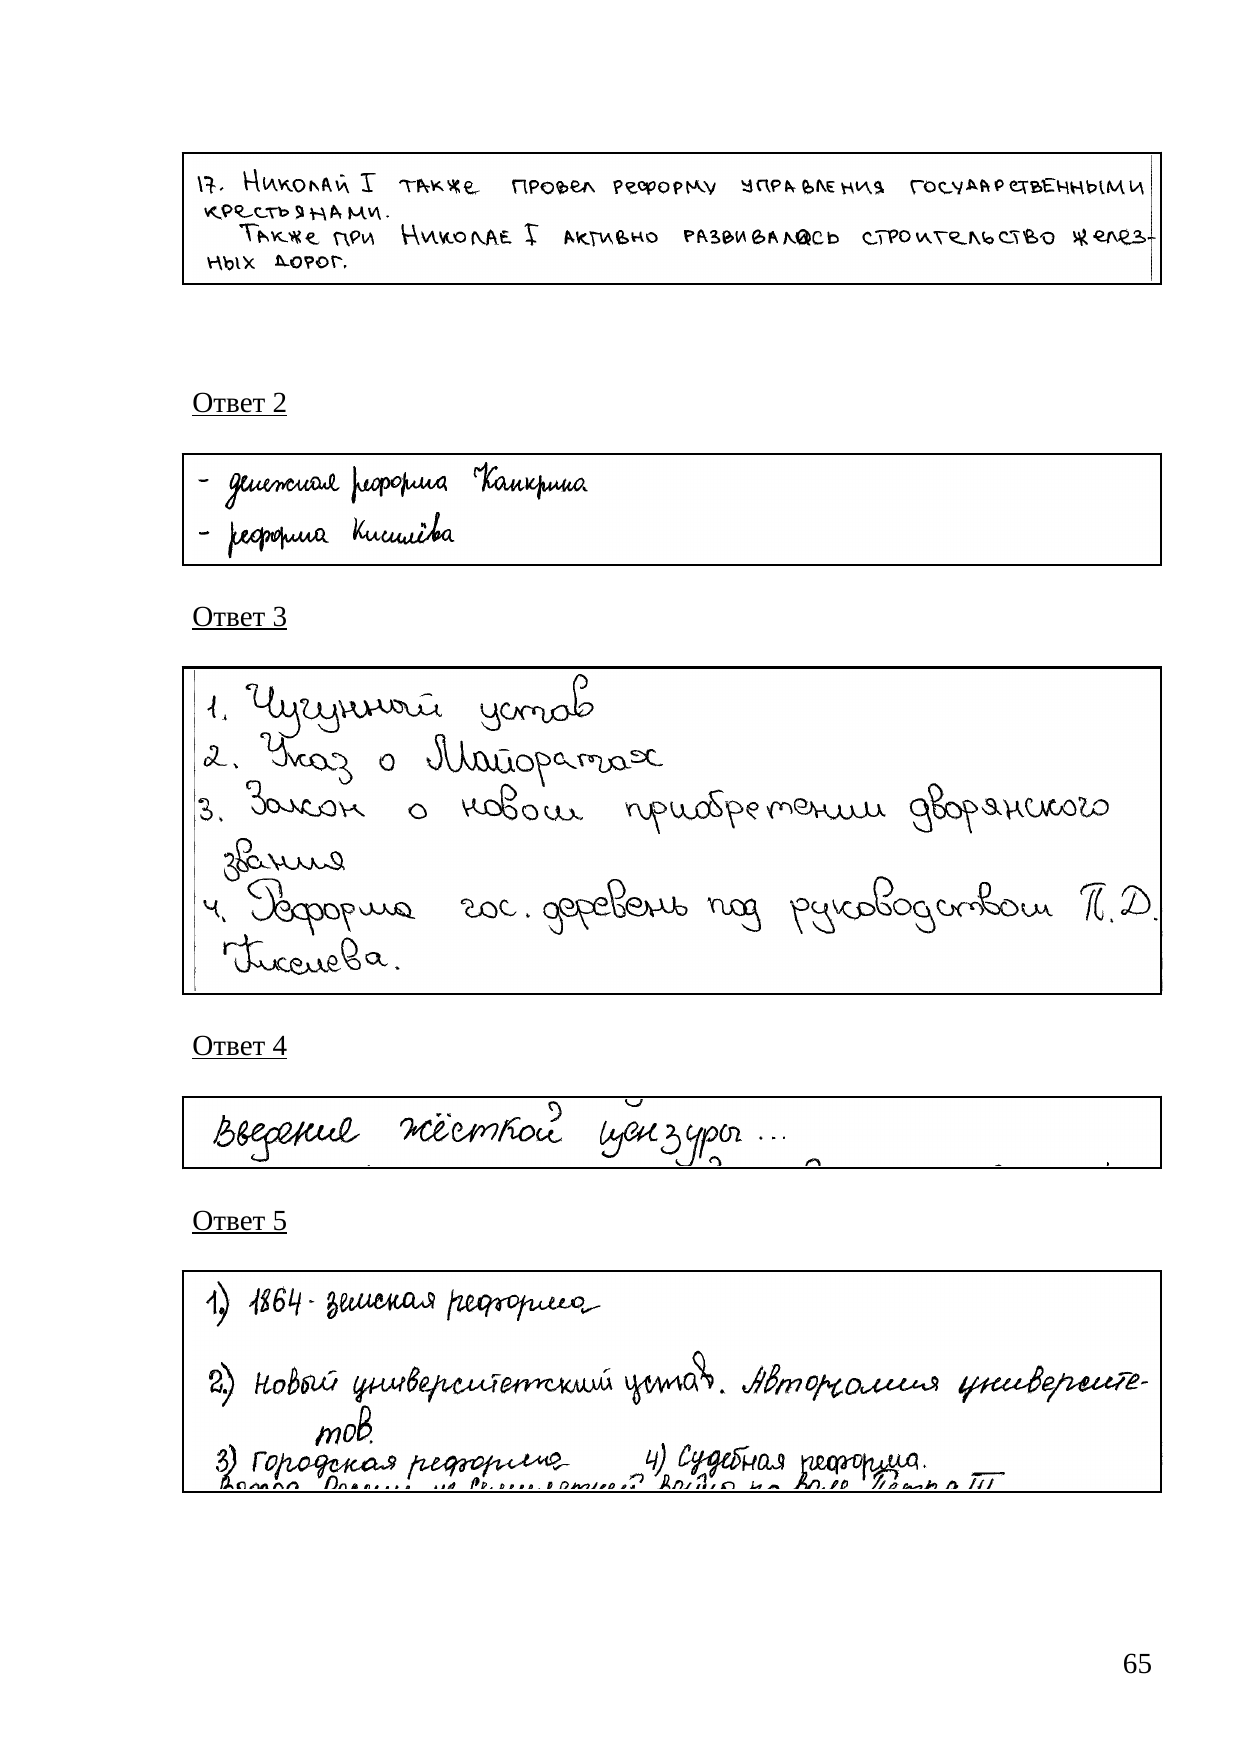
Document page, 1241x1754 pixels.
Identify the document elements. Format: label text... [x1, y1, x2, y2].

picture [192, 456, 1160, 562]
picture [1162, 670, 1166, 991]
text Ответ 4 [192, 1028, 1152, 1062]
picture [1162, 456, 1166, 562]
picture [192, 1099, 1160, 1166]
picture [192, 155, 1160, 281]
text Ответ 2 [192, 386, 1152, 419]
text Ответ 5 [192, 1203, 1152, 1237]
picture [192, 1274, 1160, 1489]
text Ответ 3 [192, 599, 1152, 633]
picture [1162, 155, 1167, 281]
picture [192, 670, 1160, 991]
